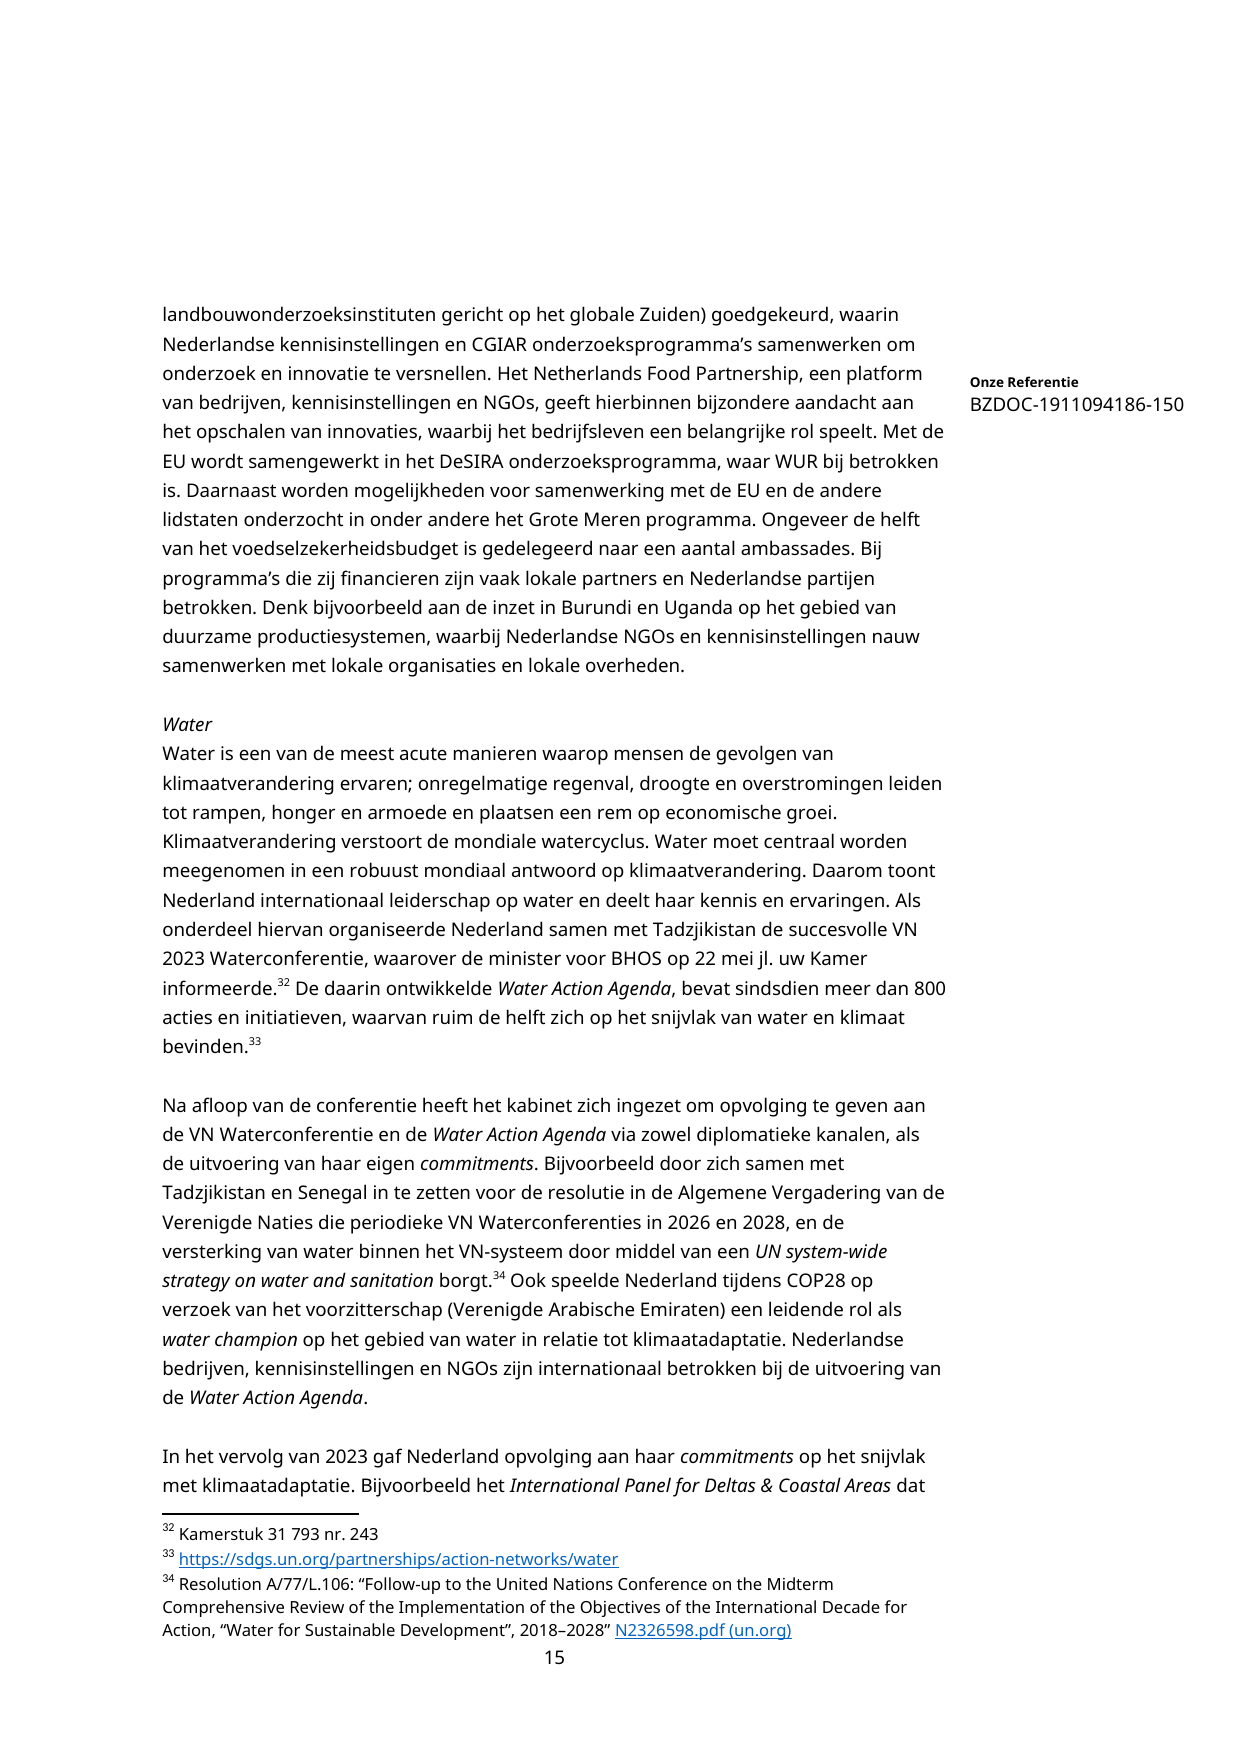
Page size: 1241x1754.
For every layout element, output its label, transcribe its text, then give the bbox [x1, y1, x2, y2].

text Water is een van de meest acute manieren waarop mensen de gevolgen van klimaatverandering ervaren; onregelmatige regenval, droogte en overstromingen leiden tot rampen, honger en armoede en plaatsen een rem op economische groei. Klimaatverandering verstoort de mondiale watercyclus. Water moet centraal worden meegenomen ​​in een robuust mondiaal antwoord op klimaatverandering. Daarom toont Nederland internationaal leiderschap op water en deelt haar kennis en ervaringen. Als onderdeel hiervan organiseerde Nederland samen met Tadzjikistan de succesvolle VN 2023 Waterconferentie, waarover de minister voor BHOS op 22 mei jl. uw Kamer informeerde. De daarin ontwikkelde Water Action Agenda, bevat sindsdien meer dan 800 acties en initiatieven, waarvan ruim de helft zich op het snijvlak van water en klimaat bevinden. [162, 741, 946, 1059]
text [162, 1443, 946, 1498]
text Water [162, 711, 946, 737]
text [162, 302, 946, 678]
text Na afloop van de conferentie heeft het kabinet zich ingezet om opvolging te geven aan de VN Waterconferentie en de Water Action Agenda via zowel diplomatieke kanalen, als de uitvoering van haar eigen commitments. Bijvoorbeeld door zich samen met Tadzjikistan en Senegal in te zetten voor de resolutie in de Algemene Vergadering van de Verenigde Naties die periodieke VN Waterconferenties in 2026 en 2028, en de versterking van water binnen het VN-systeem door middel van een UN system-wide strategy on water and sanitation borgt. Ook speelde Nederland tijdens COP28 op verzoek van het voorzitterschap (Verenigde Arabische Emiraten) een leidende rol als water champion op het gebied van water in relatie tot klimaatadaptatie. Nederlandse bedrijven, kennisinstellingen en NGOs zijn internationaal betrokken bij de uitvoering van de Water Action Agenda. [162, 1092, 946, 1410]
